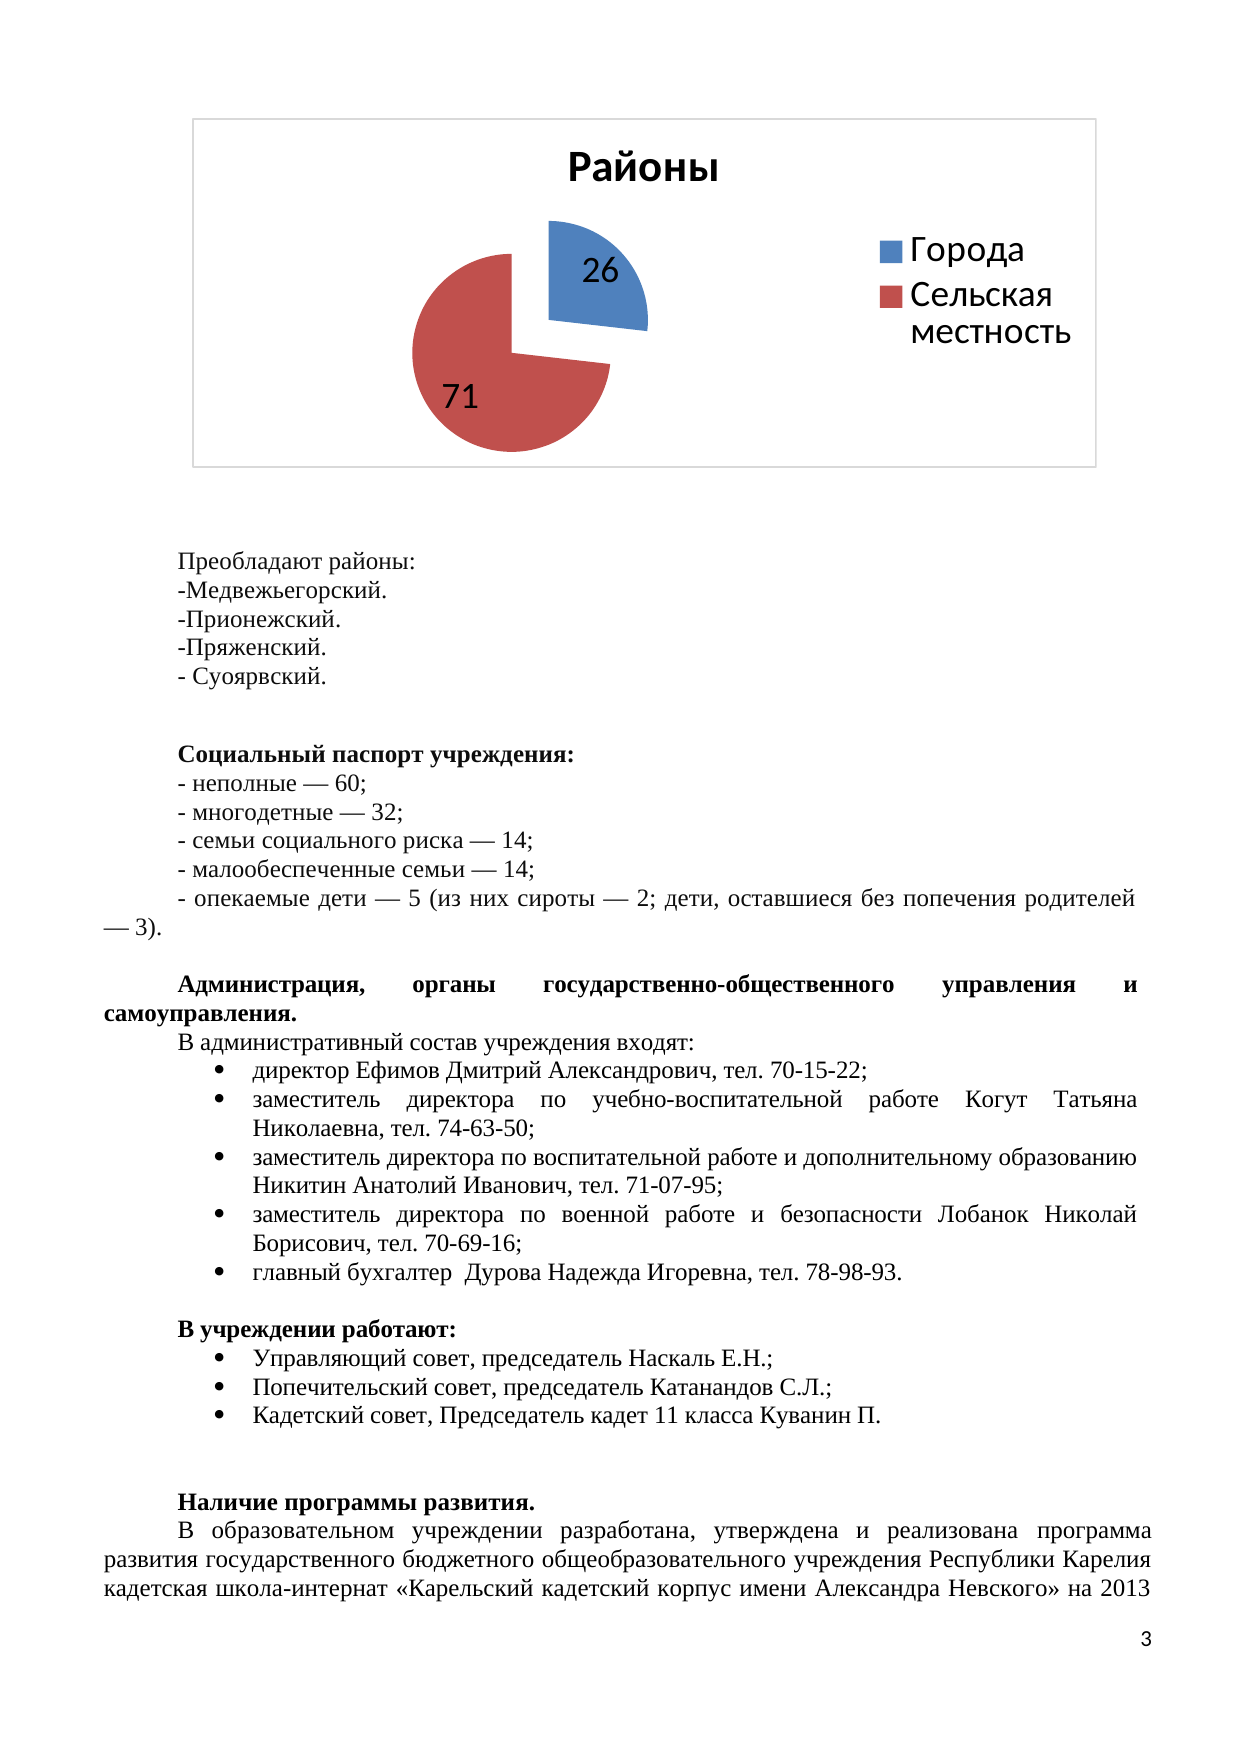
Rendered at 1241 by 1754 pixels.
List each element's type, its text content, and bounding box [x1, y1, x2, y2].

text -Медвежьегорский. [103, 575, 1152, 604]
text Социальный паспорт учреждения: [103, 739, 1137, 768]
text Преобладают районы: [103, 546, 1152, 575]
list главный бухгалтер Дурова Надежда Игоревна, тел. 78-98-93. [215, 1257, 1138, 1286]
text - неполные — 60; [103, 768, 1137, 797]
text Наличие программы развития. [103, 1487, 1152, 1516]
list Попечительский совет, председатель Катанандов С.Л.; [215, 1372, 1138, 1401]
list Кадетский совет, Председатель кадет 11 класса Куванин П. [215, 1401, 1138, 1429]
text -Прионежский. [103, 604, 1152, 632]
list директор Ефимов Дмитрий Александрович, тел. 70-15-22; [215, 1056, 1138, 1084]
list Управляющий совет, председатель Наскаль Е.Н.; [215, 1343, 1138, 1372]
text - многодетные — 32; [103, 797, 1137, 826]
text В учреждении работают: [103, 1314, 1138, 1343]
text - Суоярвский. [103, 661, 1152, 690]
list заместитель директора по учебно-воспитательной работе Когут Татьяна Николаевна, тел. 74-63-50; [215, 1084, 1138, 1142]
text - опекаемые дети — 5 (из них сироты — 2; дети, оставшиеся без попечения родителей — 3). [103, 883, 1137, 941]
text - семьи социального риска — 14; [103, 826, 1137, 854]
text - малообеспеченные семьи — 14; [103, 854, 1137, 883]
list заместитель директора по воспитательной работе и дополнительному образованию Никитин Анатолий Иванович, тел. 71-07-95; [215, 1142, 1138, 1199]
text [103, 1516, 1152, 1602]
text В административный состав учреждения входят: [103, 1027, 1138, 1056]
list заместитель директора по военной работе и безопасности Лобанок Николай Борисович, тел. 70-69-16; [215, 1199, 1138, 1257]
text -Пряженский. [103, 632, 1152, 661]
text Администрация, органы государственно-общественного управления и самоуправления. [103, 969, 1138, 1027]
